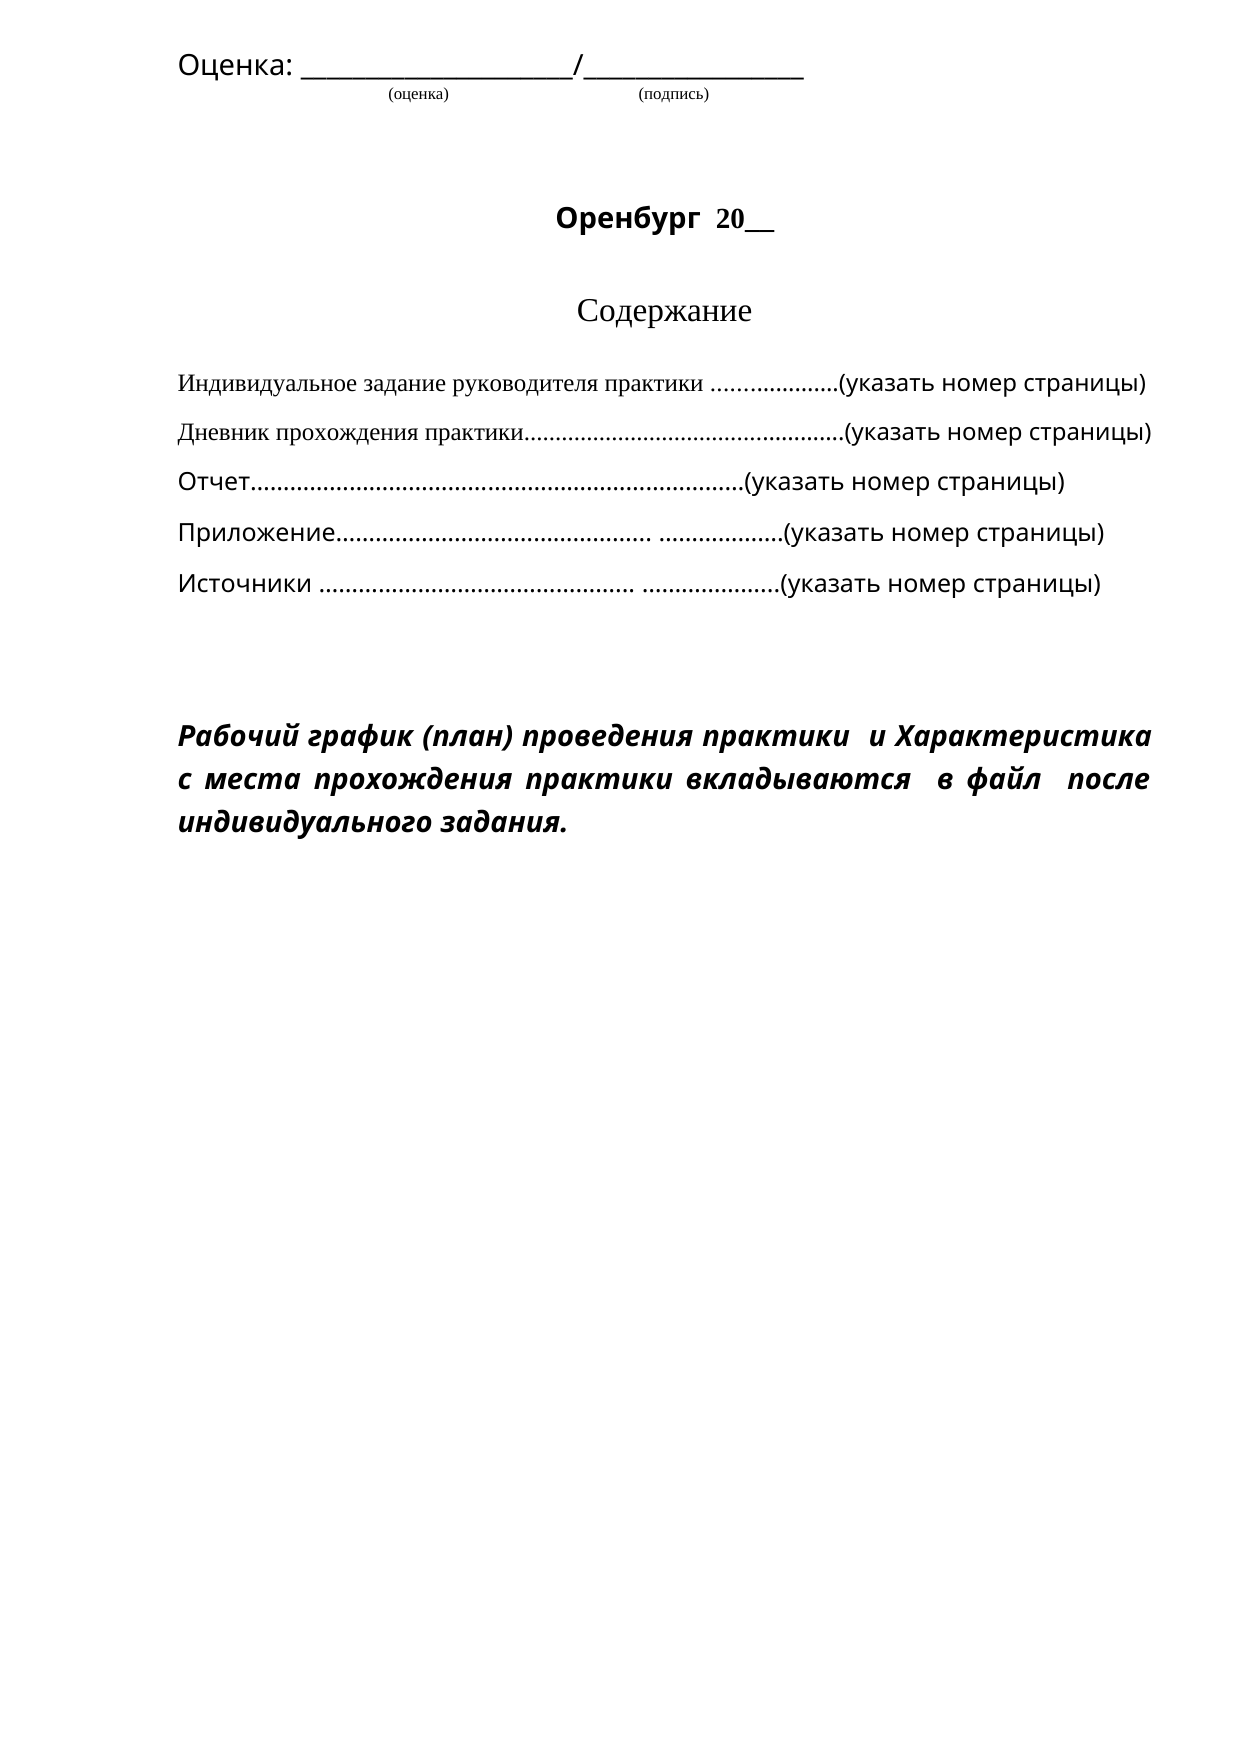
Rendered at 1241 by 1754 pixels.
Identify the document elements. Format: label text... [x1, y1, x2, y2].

text (оценка) (подпись) [251, 84, 1152, 118]
text Отчет…………………………………………………………………(указать номер страницы) [177, 463, 1152, 498]
text Источники ………………………………………... ………………...(указать номер страницы) [177, 566, 1152, 600]
text Оценка: _____________________/_________________ [177, 44, 1152, 84]
text Дневник прохождения практики ………….(указать номер страницы) [177, 415, 1152, 447]
subtitle Содержание [177, 290, 1152, 329]
text Приложение………………………………………... ……………….(указать номер страницы) [177, 514, 1152, 549]
text Индивидуальное задание руководителя практики ………….(указать номер страницы) [177, 366, 1152, 398]
text Оренбург 20__ [177, 197, 1152, 237]
text Рабочий график (план) проведения практики и Характеристика с места прохождения практики вкладываются в файл после индивидуального задания. [177, 715, 1152, 841]
